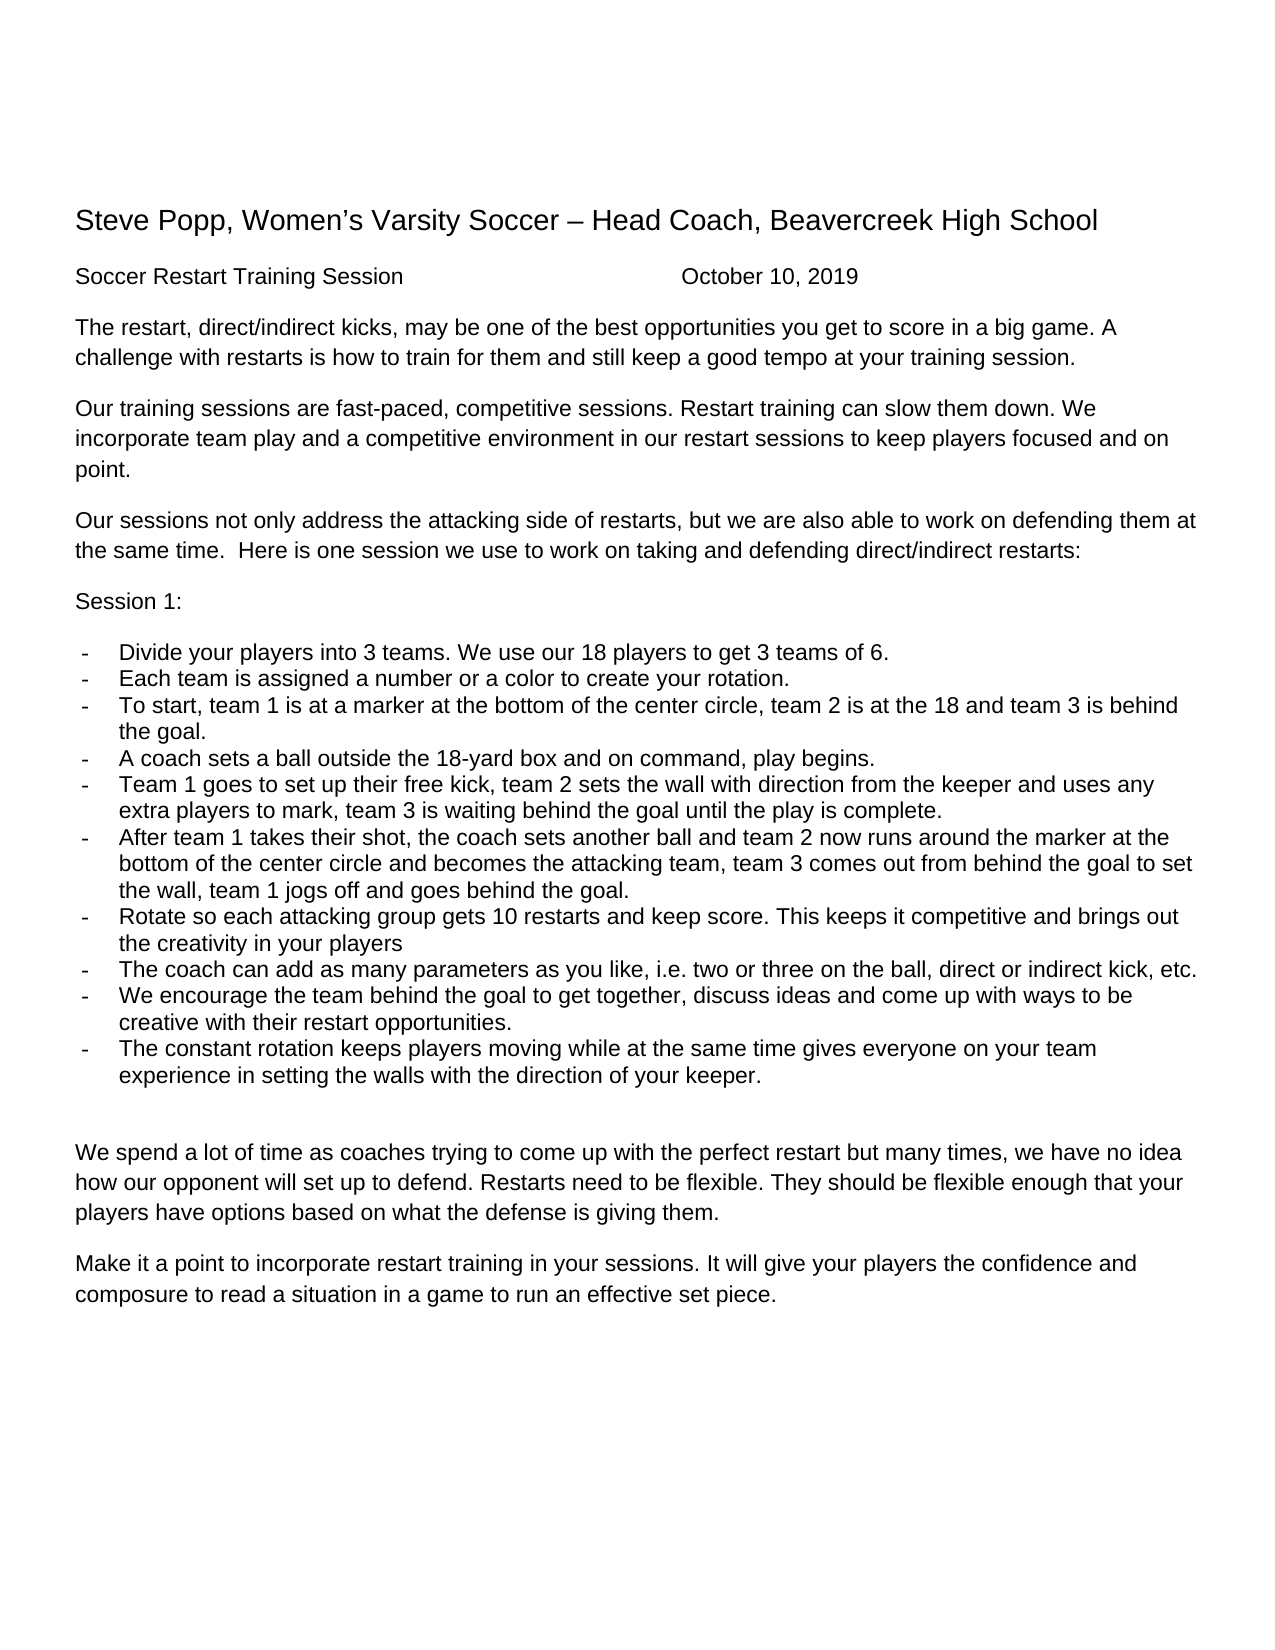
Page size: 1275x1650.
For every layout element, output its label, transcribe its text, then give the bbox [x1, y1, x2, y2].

text Session 1: [75, 588, 1200, 614]
list The constant rotation keeps players moving while at the same time gives everyone on your team experience in setting the walls with the direction of your keeper. [81, 1035, 1200, 1088]
text Make it a point to incorporate restart training in your sessions. It will give your players the confidence and composure to read a situation in a game to run an effective set piece. [75, 1250, 1200, 1307]
list Team 1 goes to set up their free kick, team 2 sets the wall with direction from the keeper and uses any extra players to mark, team 3 is waiting behind the goal until the play is complete. [81, 771, 1200, 824]
text We spend a lot of time as coaches trying to come up with the perfect restart but many times, we have no idea how our opponent will set up to defend. Restarts need to be flexible. They should be flexible enough that your players have options based on what the defense is giving them. [75, 1139, 1200, 1226]
list Divide your players into 3 teams. We use our 18 players to get 3 teams of 6. [81, 639, 1200, 665]
list After team 1 takes their shot, the coach sets another ball and team 2 now runs around the marker at the bottom of the center circle and becomes the attacking team, team 3 comes out from behind the goal to set the wall, team 1 jogs off and goes behind the goal. [81, 824, 1200, 903]
list The coach can add as many parameters as you like, i.e. two or three on the ball, direct or indirect kick, etc. [81, 956, 1200, 982]
text Soccer Restart Training Session October 10, 2019 [75, 263, 1200, 289]
list Each team is assigned a number or a color to create your rotation. [81, 665, 1200, 692]
text The restart, direct/indirect kicks, may be one of the best opportunities you get to score in a big game. A challenge with restarts is how to train for them and still keep a good tempo at your training session. [75, 314, 1200, 370]
list A coach sets a ball outside the 18-yard box and on command, play begins. [81, 744, 1200, 771]
list Rotate so each attacking group gets 10 restarts and keep score. This keeps it competitive and brings out the creativity in your players [81, 903, 1200, 956]
list To start, team 1 is at a marker at the bottom of the center circle, team 2 is at the 18 and team 3 is behind the goal. [81, 692, 1200, 744]
text Our sessions not only address the attacking side of restarts, but we are also able to work on defending them at the same time. Here is one session we use to work on taking and defending direct/indirect restarts: [75, 507, 1200, 563]
text Steve Popp, Women’s Varsity Soccer – Head Coach, Beavercreek High School [75, 203, 1200, 237]
list We encourage the team behind the goal to get together, discuss ideas and come up with ways to be creative with their restart opportunities. [81, 982, 1200, 1035]
text Our training sessions are fast-paced, competitive sessions. Restart training can slow them down. We incorporate team play and a competitive environment in our restart sessions to keep players focused and on point. [75, 395, 1200, 482]
